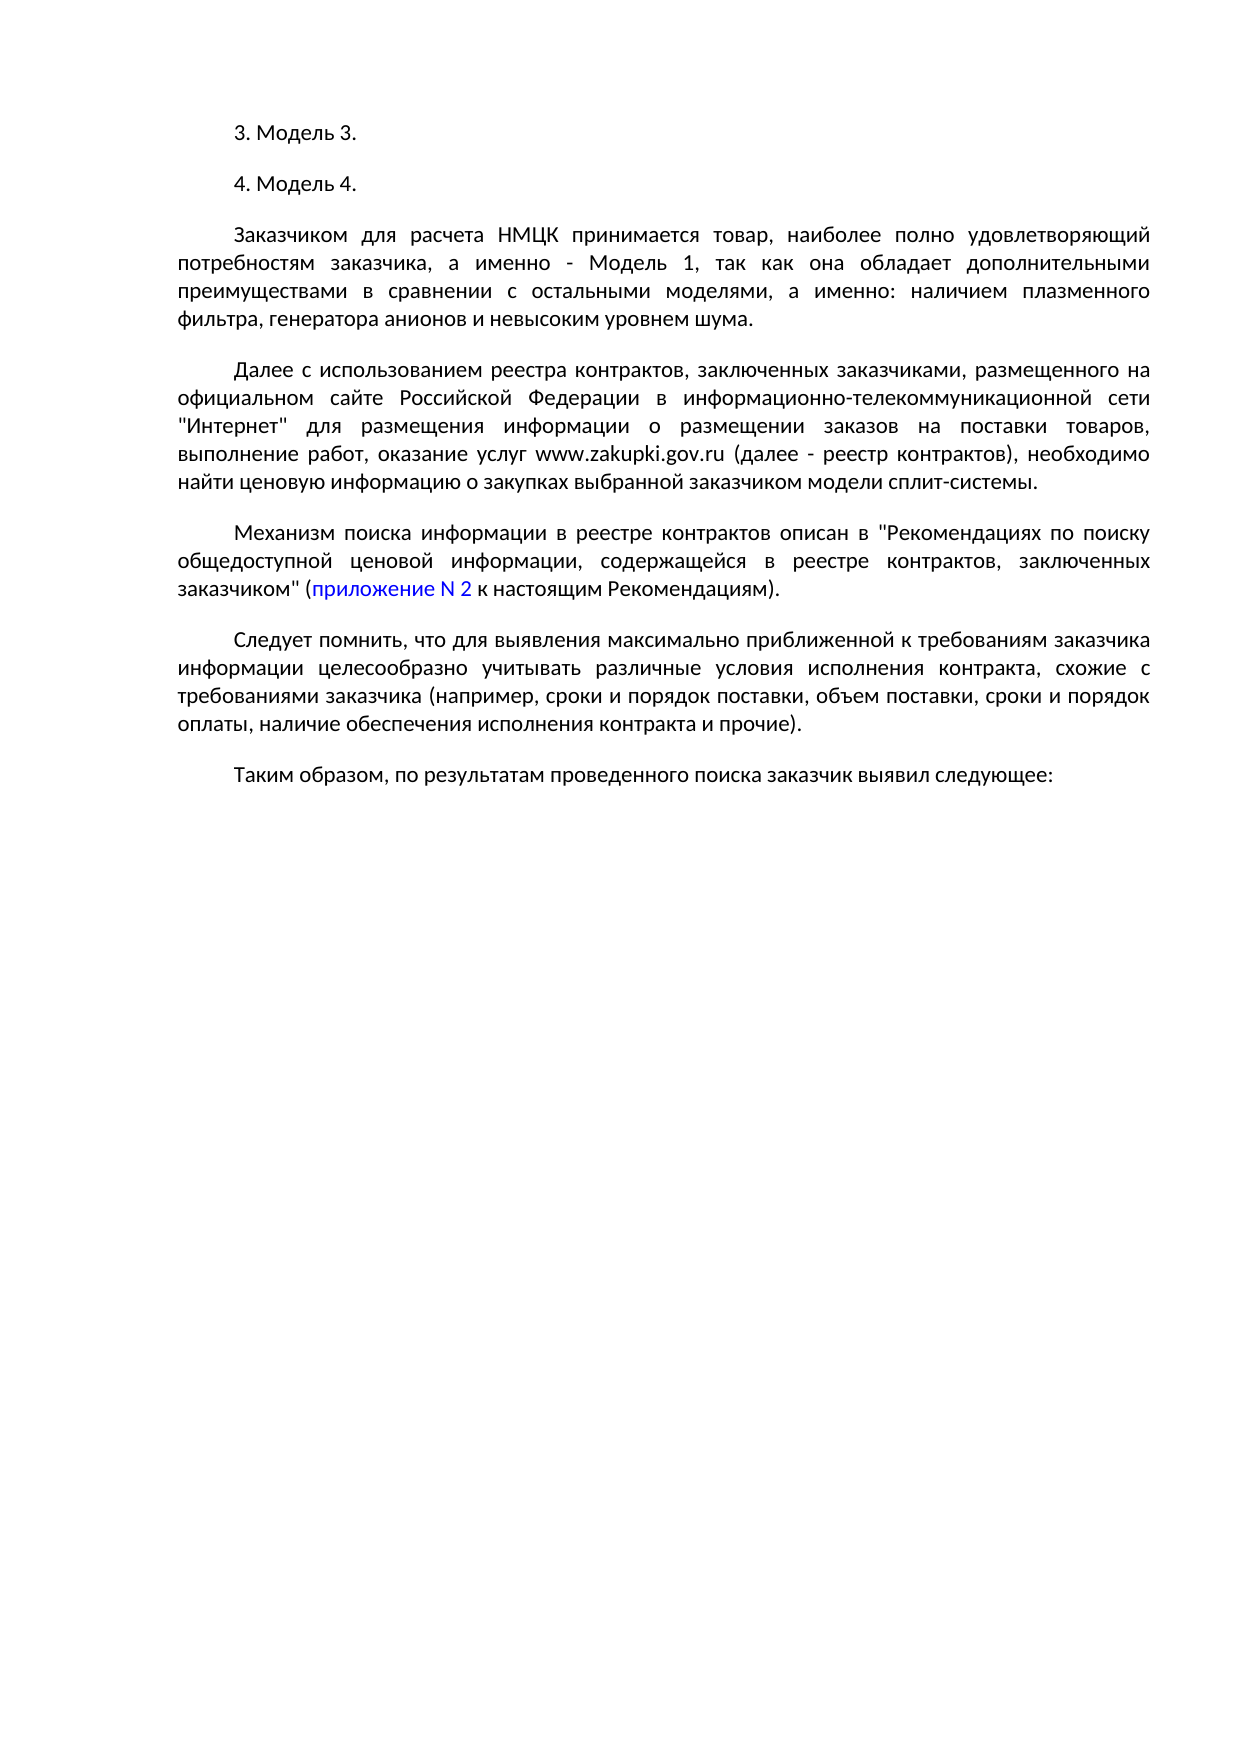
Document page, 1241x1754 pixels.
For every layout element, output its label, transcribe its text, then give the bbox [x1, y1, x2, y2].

text 4. Модель 4. [177, 169, 1152, 197]
text Далее с использованием реестра контрактов, заключенных заказчиками, размещенного на официальном сайте Российской Федерации в информационно-телекоммуникационной сети "Интернет" для размещения информации о размещении заказов на поставки товаров, выполнение работ, оказание услуг www.zakupki.gov.ru (далее - реестр контрактов), необходимо найти ценовую информацию о закупках выбранной заказчиком модели сплит-системы. [177, 355, 1152, 495]
text Таким образом, по результатам проведенного поиска заказчик выявил следующее: [177, 760, 1152, 788]
text 3. Модель 3. [177, 118, 1152, 146]
text Заказчиком для расчета НМЦК принимается товар, наиболее полно удовлетворяющий потребностям заказчика, а именно - Модель 1, так как она обладает дополнительными преимуществами в сравнении с остальными моделями, а именно: наличием плазменного фильтра, генератора анионов и невысоким уровнем шума. [177, 220, 1152, 332]
text Механизм поиска информации в реестре контрактов описан в "Рекомендациях по поиску общедоступной ценовой информации, содержащейся в реестре контрактов, заключенных заказчиком" (приложение N 2 к настоящим Рекомендациям). [177, 518, 1152, 602]
text Следует помнить, что для выявления максимально приближенной к требованиям заказчика информации целесообразно учитывать различные условия исполнения контракта, схожие с требованиями заказчика (например, сроки и порядок поставки, объем поставки, сроки и порядок оплаты, наличие обеспечения исполнения контракта и прочие). [177, 625, 1152, 737]
